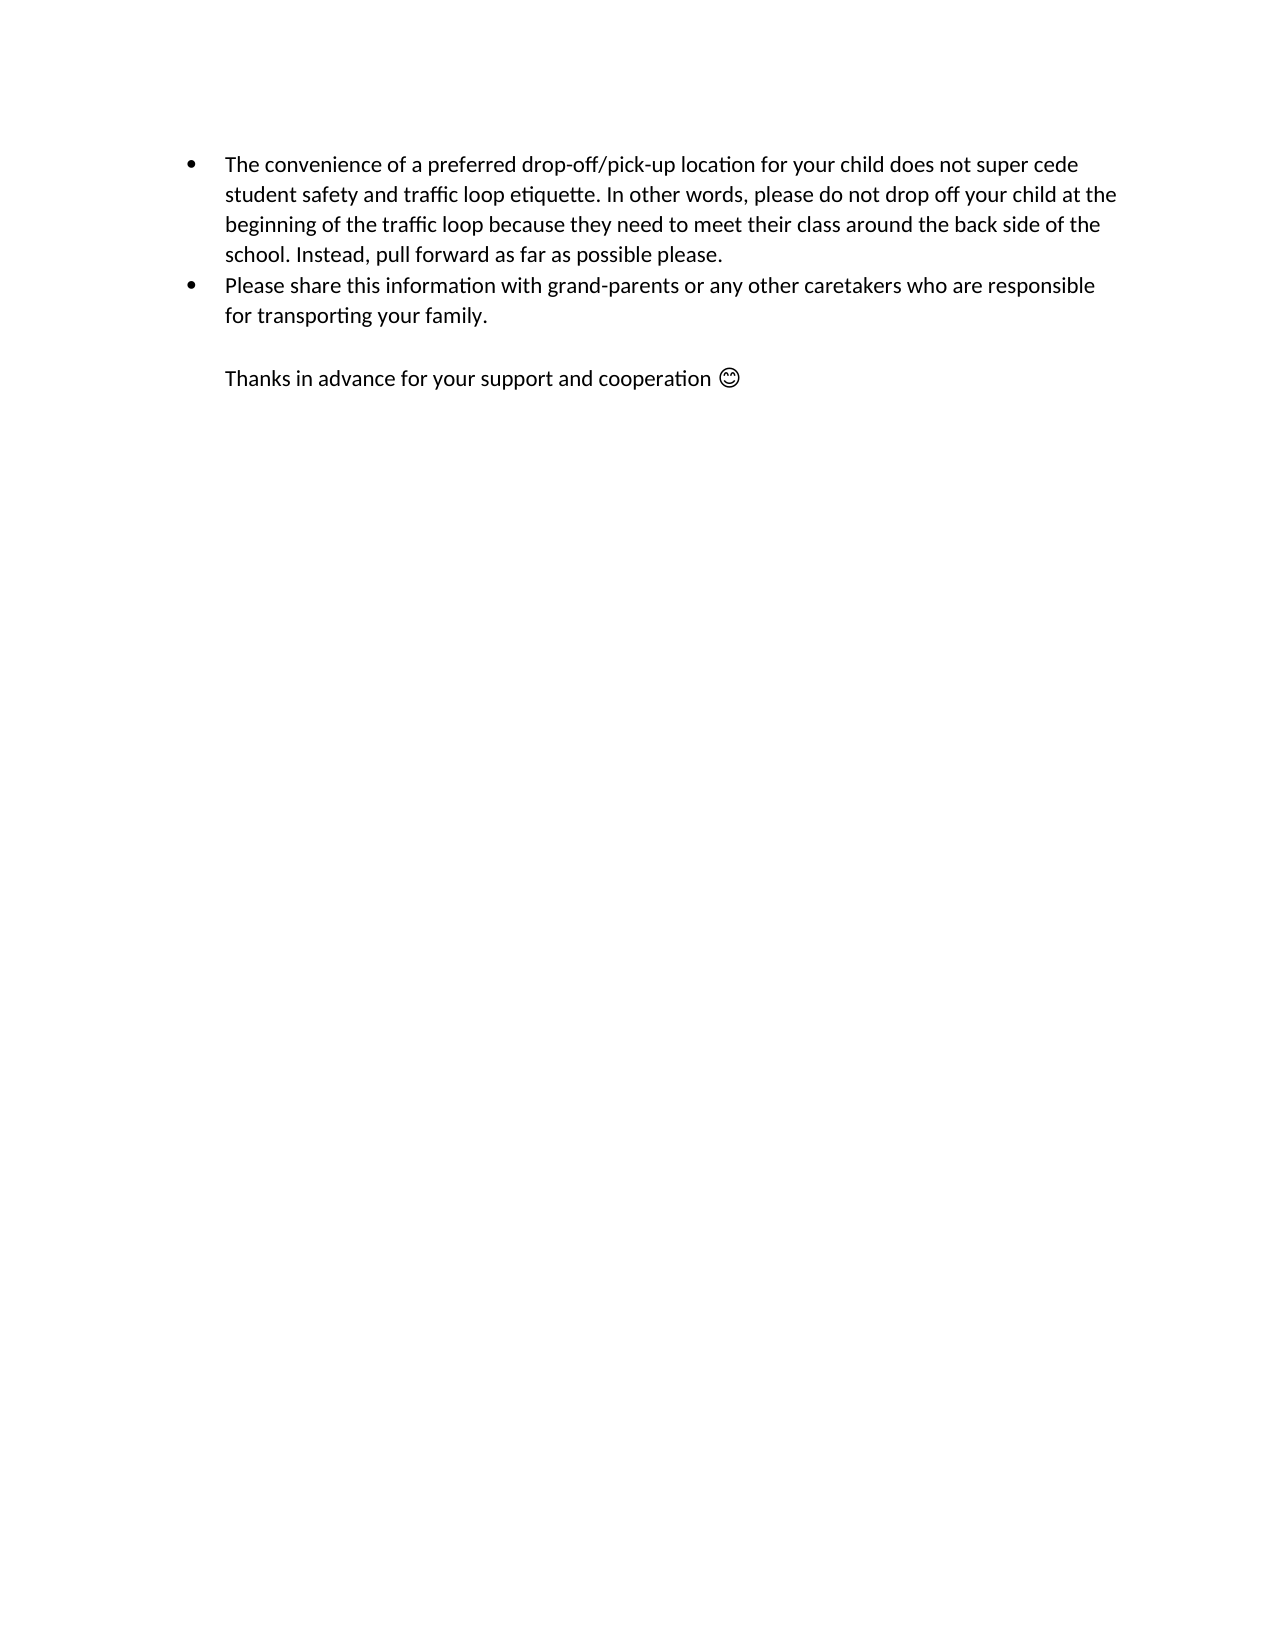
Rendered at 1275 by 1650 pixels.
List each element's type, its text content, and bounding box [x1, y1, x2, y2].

list Thanks in advance for your support and cooperation [225, 361, 1125, 393]
list Please share this information with grand-parents or any other caretakers who are responsible for transporting your family. [187, 271, 1125, 329]
list The convenience of a preferred drop-off/pick-up location for your child does not super cede student safety and traffic loop etiquette. In other words, please do not drop off your child at the beginning of the traffic loop because they need to meet their class around the back side of the school. Instead, pull forward as far as possible please. [187, 150, 1125, 269]
